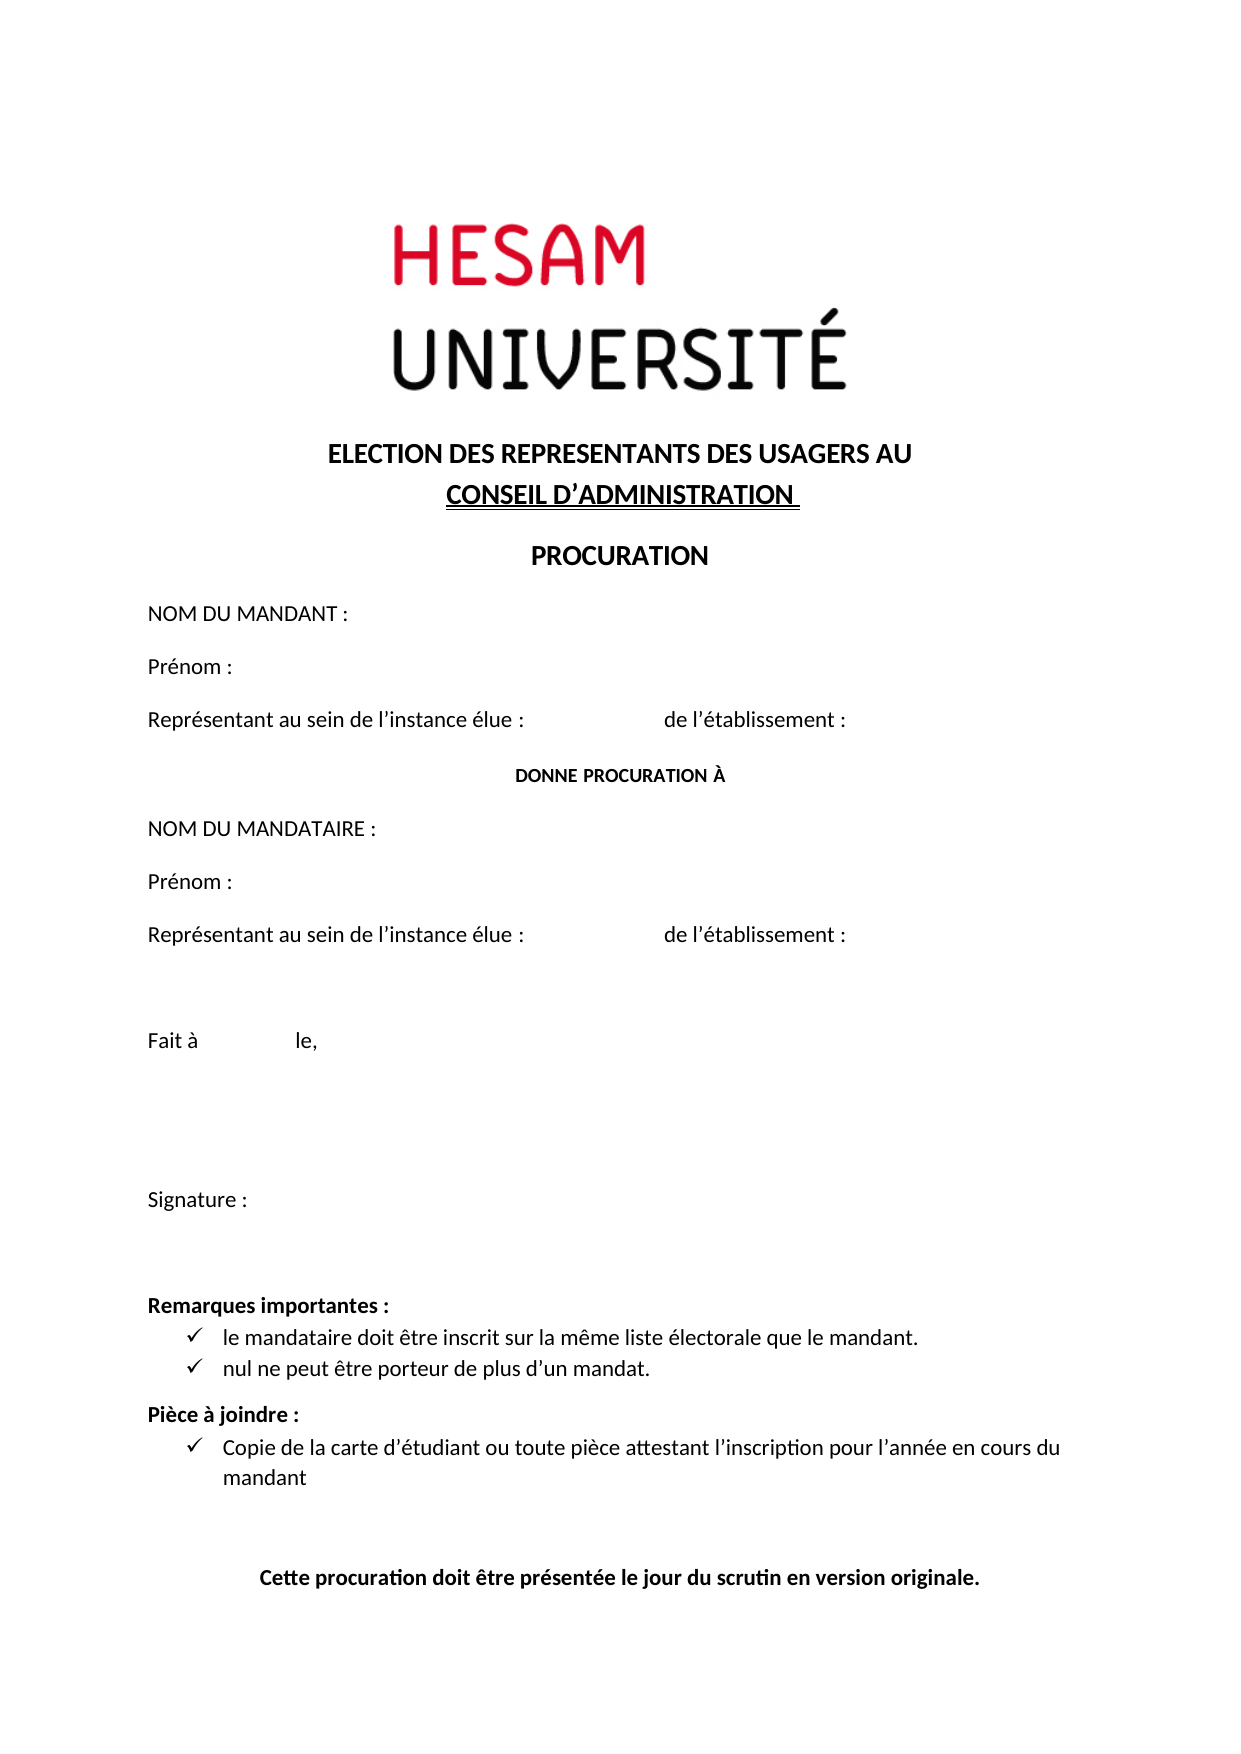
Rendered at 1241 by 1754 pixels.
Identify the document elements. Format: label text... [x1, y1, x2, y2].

text CONSEIL D’ADMINISTRATION [148, 476, 1093, 511]
text Cette procuration doit être présentée le jour du scrutin en version originale. [148, 1563, 1093, 1591]
text NOM DU MANDATAIRE : [148, 814, 1093, 842]
text Signature : [148, 1185, 1093, 1213]
text Pièce à joindre : [148, 1401, 1093, 1429]
text Prénom : [148, 867, 1093, 895]
text Représentant au sein de l’instance élue : de l’établissement : [148, 705, 1093, 733]
text Prénom : [148, 652, 1093, 680]
list le mandataire doit être inscrit sur la même liste électorale que le mandant. [185, 1323, 1093, 1352]
list nul ne peut être porteur de plus d’un mandat. [185, 1354, 1093, 1382]
text Représentant au sein de l’instance élue : de l’établissement : [148, 920, 1093, 948]
list Copie de la carte d’étudiant ou toute pièce attestant l’inscription pour l’année en cours du mandant [185, 1433, 1093, 1491]
text ELECTION DES REPRESENTANTS DES USAGERS AU [148, 435, 1093, 470]
text donne procuration à [148, 758, 1093, 789]
text Remarques importantes : [148, 1291, 1093, 1319]
text Fait à le, [148, 1026, 1093, 1054]
picture [363, 204, 877, 410]
text PROCURATION [148, 537, 1093, 573]
text NOM DU MANDANT : [148, 599, 1093, 627]
